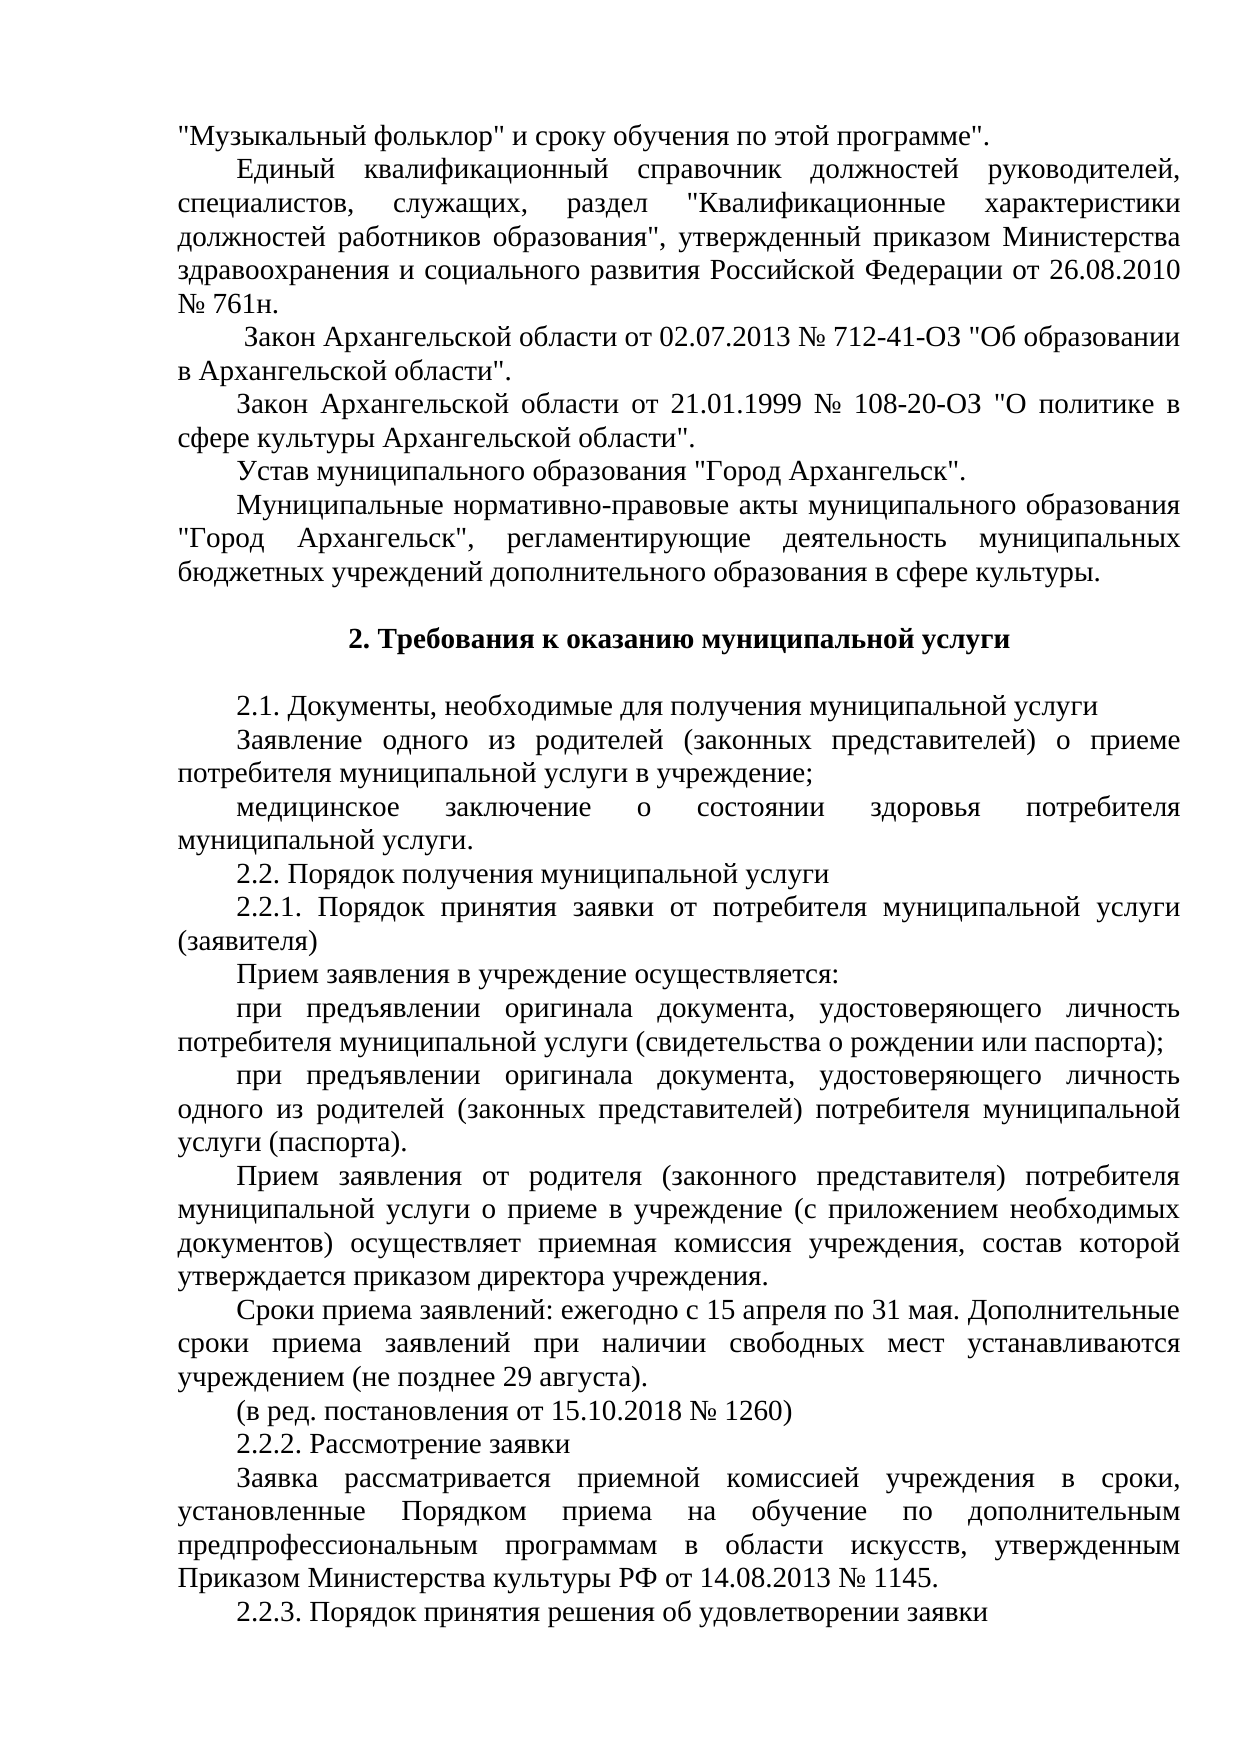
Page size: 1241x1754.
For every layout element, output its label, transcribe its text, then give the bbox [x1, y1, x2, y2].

text Закон Архангельской области от 21.01.1999 № 108-20-ОЗ "О политике в сфере культуры Архангельской области". [177, 386, 1181, 453]
text 2.2. Порядок получения муниципальной услуги [177, 856, 1181, 889]
text 2. Требования к оказанию муниципальной услуги [177, 621, 1181, 655]
text медицинское заключение о состоянии здоровья потребителя муниципальной услуги. [177, 789, 1181, 856]
text (в ред. постановления от 15.10.2018 № 1260) [177, 1393, 1181, 1426]
text при предъявлении оригинала документа, удостоверяющего личность потребителя муниципальной услуги (свидетельства о рождении или паспорта); [177, 990, 1181, 1057]
text Единый квалификационный справочник должностей руководителей, специалистов, служащих, раздел "Квалификационные характеристики должностей работников образования", утвержденный приказом Министерства здравоохранения и социального развития Российской Федерации от 26.08.2010 № 761н. [177, 152, 1181, 319]
text Заявка рассматривается приемной комиссией учреждения в сроки, установленные Порядком приема на обучение по дополнительным предпрофессиональным программам в области искусств, утвержденным Приказом Министерства культуры РФ от 14.08.2013 № 1145. [177, 1460, 1181, 1594]
text Заявление одного из родителей (законных представителей) о приеме потребителя муниципальной услуги в учреждение; [177, 722, 1181, 789]
text 2.1. Документы, необходимые для получения муниципальной услуги [177, 688, 1181, 722]
text 2.2.1. Порядок принятия заявки от потребителя муниципальной услуги (заявителя) [177, 889, 1181, 957]
text Прием заявления в учреждение осуществляется: [177, 957, 1181, 990]
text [177, 118, 1181, 152]
text Сроки приема заявлений: ежегодно с 15 апреля по 31 мая. Дополнительные сроки приема заявлений при наличии свободных мест устанавливаются учреждением (не позднее 29 августа). [177, 1292, 1181, 1393]
text 2.2.2. Рассмотрение заявки [177, 1426, 1181, 1460]
text Закон Архангельской области от 02.07.2013 № 712-41-ОЗ "Об образовании в Архангельской области". [177, 319, 1181, 386]
text Муниципальные нормативно-правовые акты муниципального образования "Город Архангельск", регламентирующие деятельность муниципальных бюджетных учреждений дополнительного образования в сфере культуры. [177, 487, 1181, 588]
text Прием заявления от родителя (законного представителя) потребителя муниципальной услуги о приеме в учреждение (с приложением необходимых документов) осуществляет приемная комиссия учреждения, состав которой утверждается приказом директора учреждения. [177, 1158, 1181, 1292]
text при предъявлении оригинала документа, удостоверяющего личность одного из родителей (законных представителей) потребителя муниципальной услуги (паспорта). [177, 1057, 1181, 1158]
text 2.2.3. Порядок принятия решения об удовлетворении заявки [177, 1594, 1181, 1627]
text Устав муниципального образования "Город Архангельск". [177, 453, 1181, 487]
